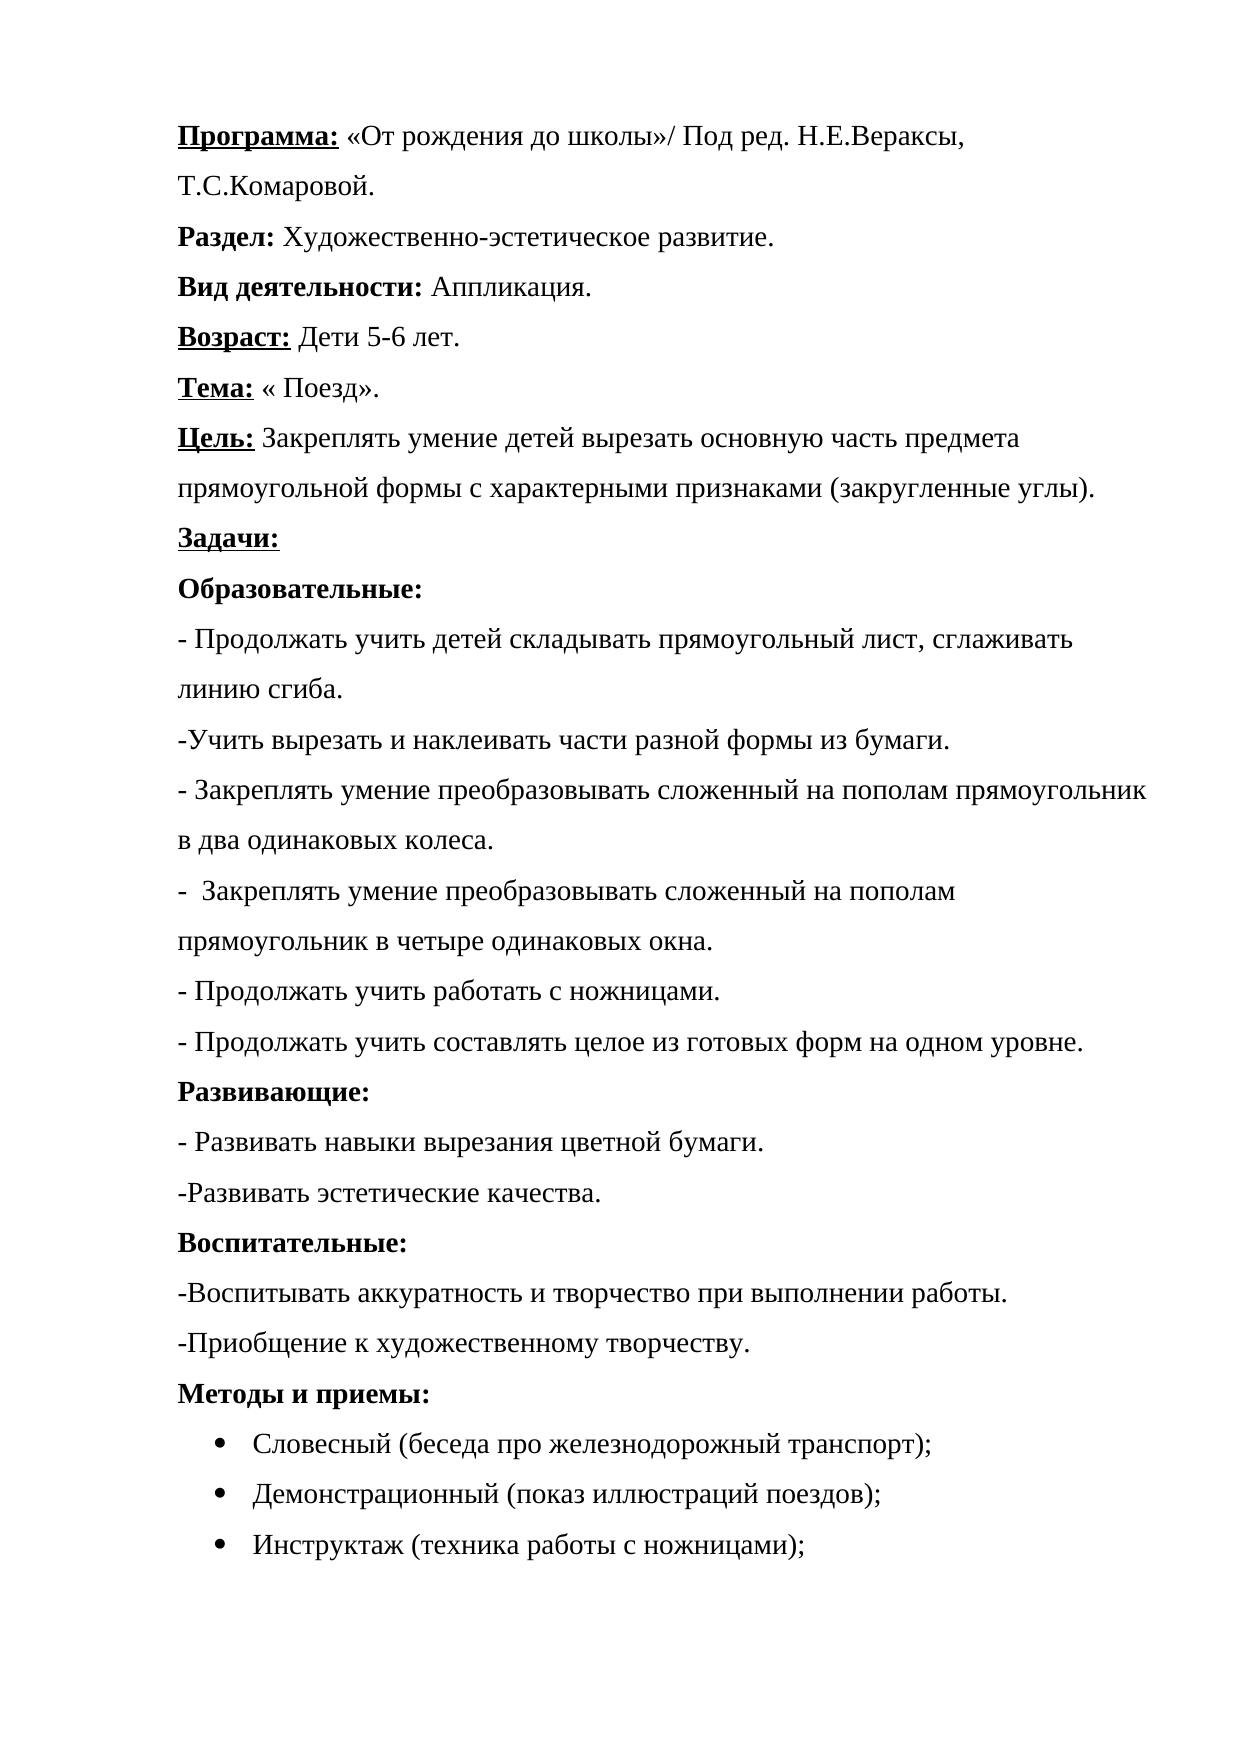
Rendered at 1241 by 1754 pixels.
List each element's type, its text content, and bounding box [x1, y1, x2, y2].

list Демонстрационный (показ иллюстраций поездов); [215, 1477, 1152, 1510]
list Словесный (беседа про железнодорожный транспорт); [215, 1426, 1152, 1460]
text - Продолжать учить работать с ножницами. - Продолжать учить составлять целое из готовых форм на одном уровне. [177, 973, 1152, 1057]
text Методы и приемы: [177, 1376, 1152, 1409]
text -Приобщение к художественному творчеству. [177, 1326, 1152, 1359]
text Образовательные: [177, 571, 1152, 604]
text Воспитательные: [177, 1225, 1152, 1258]
text Задачи: [177, 521, 1152, 554]
text - Развивать навыки вырезания цветной бумаги. [177, 1124, 1152, 1158]
text Тема: « Поезд». [177, 370, 1152, 403]
text Возраст: Дети 5-6 лет. [177, 319, 1152, 353]
text Программа: «От рождения до школы»/ Под ред. Н.Е.Вераксы, Т.С.Комаровой. [177, 118, 1152, 202]
text -Развивать эстетические качества. [177, 1175, 1152, 1208]
text - Продолжать учить детей складывать прямоугольный лист, сглаживать линию сгиба. [177, 621, 1152, 705]
text Развивающие: [177, 1074, 1152, 1108]
list Инструктаж (техника работы с ножницами); [215, 1527, 1152, 1561]
text Раздел: Художественно-эстетическое развитие. [177, 219, 1152, 252]
text Вид деятельности: Аппликация. [177, 269, 1152, 303]
text -Воспитывать аккуратность и творчество при выполнении работы. [177, 1275, 1152, 1309]
text Цель: Закреплять умение детей вырезать основную часть предмета прямоугольной формы с характерными признаками (закругленные углы). [177, 420, 1152, 504]
text -Учить вырезать и наклеивать части разной формы из бумаги. [177, 722, 1152, 755]
text - Закреплять умение преобразовывать сложенный на пополам прямоугольник в два одинаковых колеса. - Закреплять умение преобразовывать сложенный на пополам прямоугольник в четыре одинаковых окна. [177, 772, 1152, 957]
